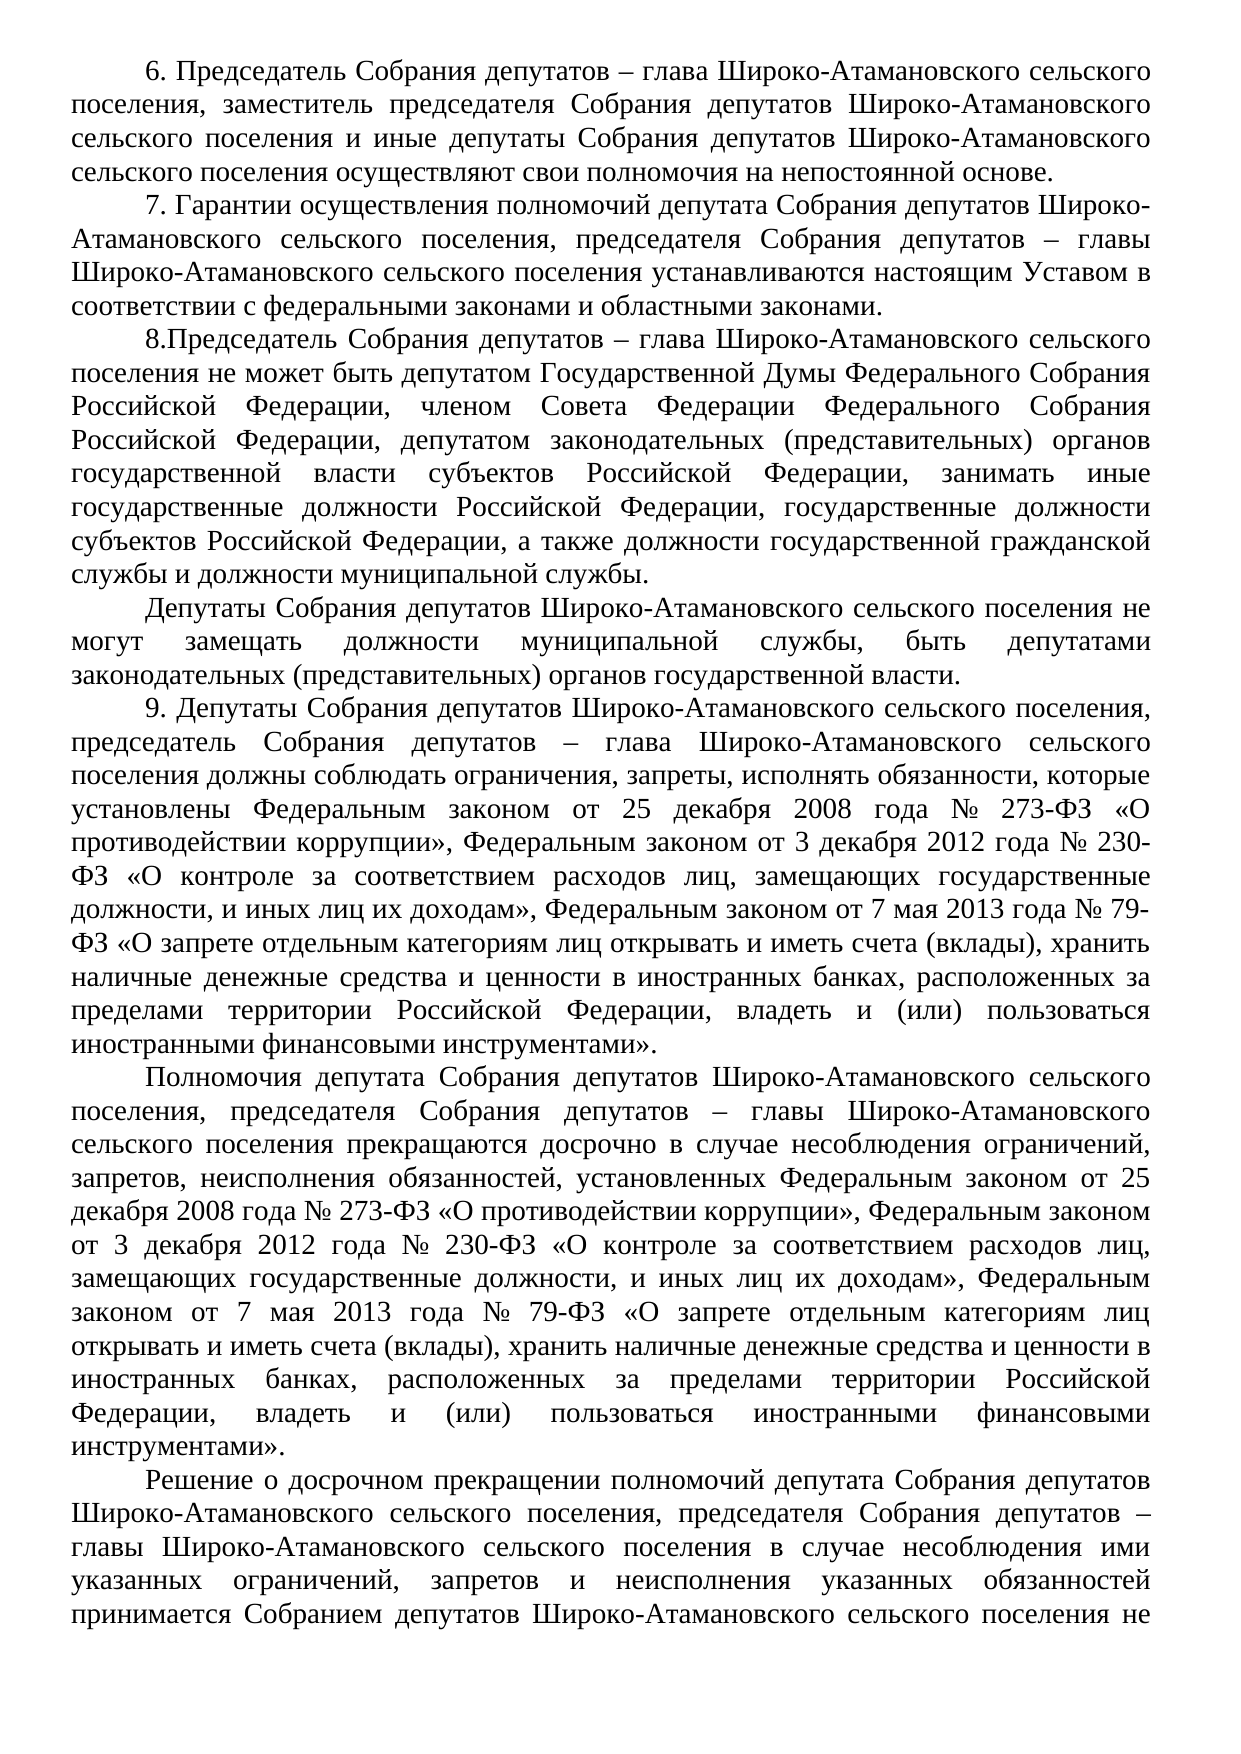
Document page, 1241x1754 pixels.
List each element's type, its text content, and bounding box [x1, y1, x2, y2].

text Депутаты Собрания депутатов Широко-Атамановского сельского поселения не могут замещать должности муниципальной службы, быть депутатами законодательных (представительных) органов государственной власти. [71, 590, 1152, 690]
text 6. Председатель Собрания депутатов – глава Широко-Атамановского сельского поселения, заместитель председателя Собрания депутатов Широко-Атамановского сельского поселения и иные депутаты Собрания депутатов Широко-Атамановского сельского поселения осуществляют свои полномочия на непостоянной основе. [71, 53, 1152, 187]
text 7. Гарантии осуществления полномочий депутата Собрания депутатов Широко-Атамановского сельского поселения, председателя Собрания депутатов – главы Широко-Атамановского сельского поселения устанавливаются настоящим Уставом в соответствии с федеральными законами и областными законами. [71, 187, 1152, 321]
text 9. Депутаты Собрания депутатов Широко-Атамановского сельского поселения, председатель Собрания депутатов – глава Широко-Атамановского сельского поселения должны соблюдать ограничения, запреты, исполнять обязанности, которые установлены Федеральным законом от 25 декабря 2008 года № 273-ФЗ «О противодействии коррупции», Федеральным законом от 3 декабря 2012 года № 230-ФЗ «О контроле за соответствием расходов лиц, замещающих государственные должности, и иных лиц их доходам», Федеральным законом от 7 мая 2013 года № 79-ФЗ «О запрете отдельным категориям лиц открывать и иметь счета (вклады), хранить наличные денежные средства и ценности в иностранных банках, расположенных за пределами территории Российской Федерации, владеть и (или) пользоваться иностранными финансовыми инструментами». [71, 690, 1152, 1059]
text 8.Председатель Собрания депутатов – глава Широко-Атамановского сельского поселения не может быть депутатом Государственной Думы Федерального Собрания Российской Федерации, членом Совета Федерации Федерального Собрания Российской Федерации, депутатом законодательных (представительных) органов государственной власти субъектов Российской Федерации, занимать иные государственные должности Российской Федерации, государственные должности субъектов Российской Федерации, а также должности государственной гражданской службы и должности муниципальной службы. [71, 321, 1152, 590]
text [71, 1462, 1152, 1629]
text Полномочия депутата Собрания депутатов Широко-Атамановского сельского поселения, председателя Собрания депутатов – главы Широко-Атамановского сельского поселения прекращаются досрочно в случае несоблюдения ограничений, запретов, неисполнения обязанностей, установленных Федеральным законом от 25 декабря 2008 года № 273-ФЗ «О противодействии коррупции», Федеральным законом от 3 декабря 2012 года № 230-ФЗ «О контроле за соответствием расходов лиц, замещающих государственные должности, и иных лиц их доходам», Федеральным законом от 7 мая 2013 года № 79-ФЗ «О запрете отдельным категориям лиц открывать и иметь счета (вклады), хранить наличные денежные средства и ценности в иностранных банках, расположенных за пределами территории Российской Федерации, владеть и (или) пользоваться иностранными финансовыми инструментами». [71, 1059, 1152, 1462]
